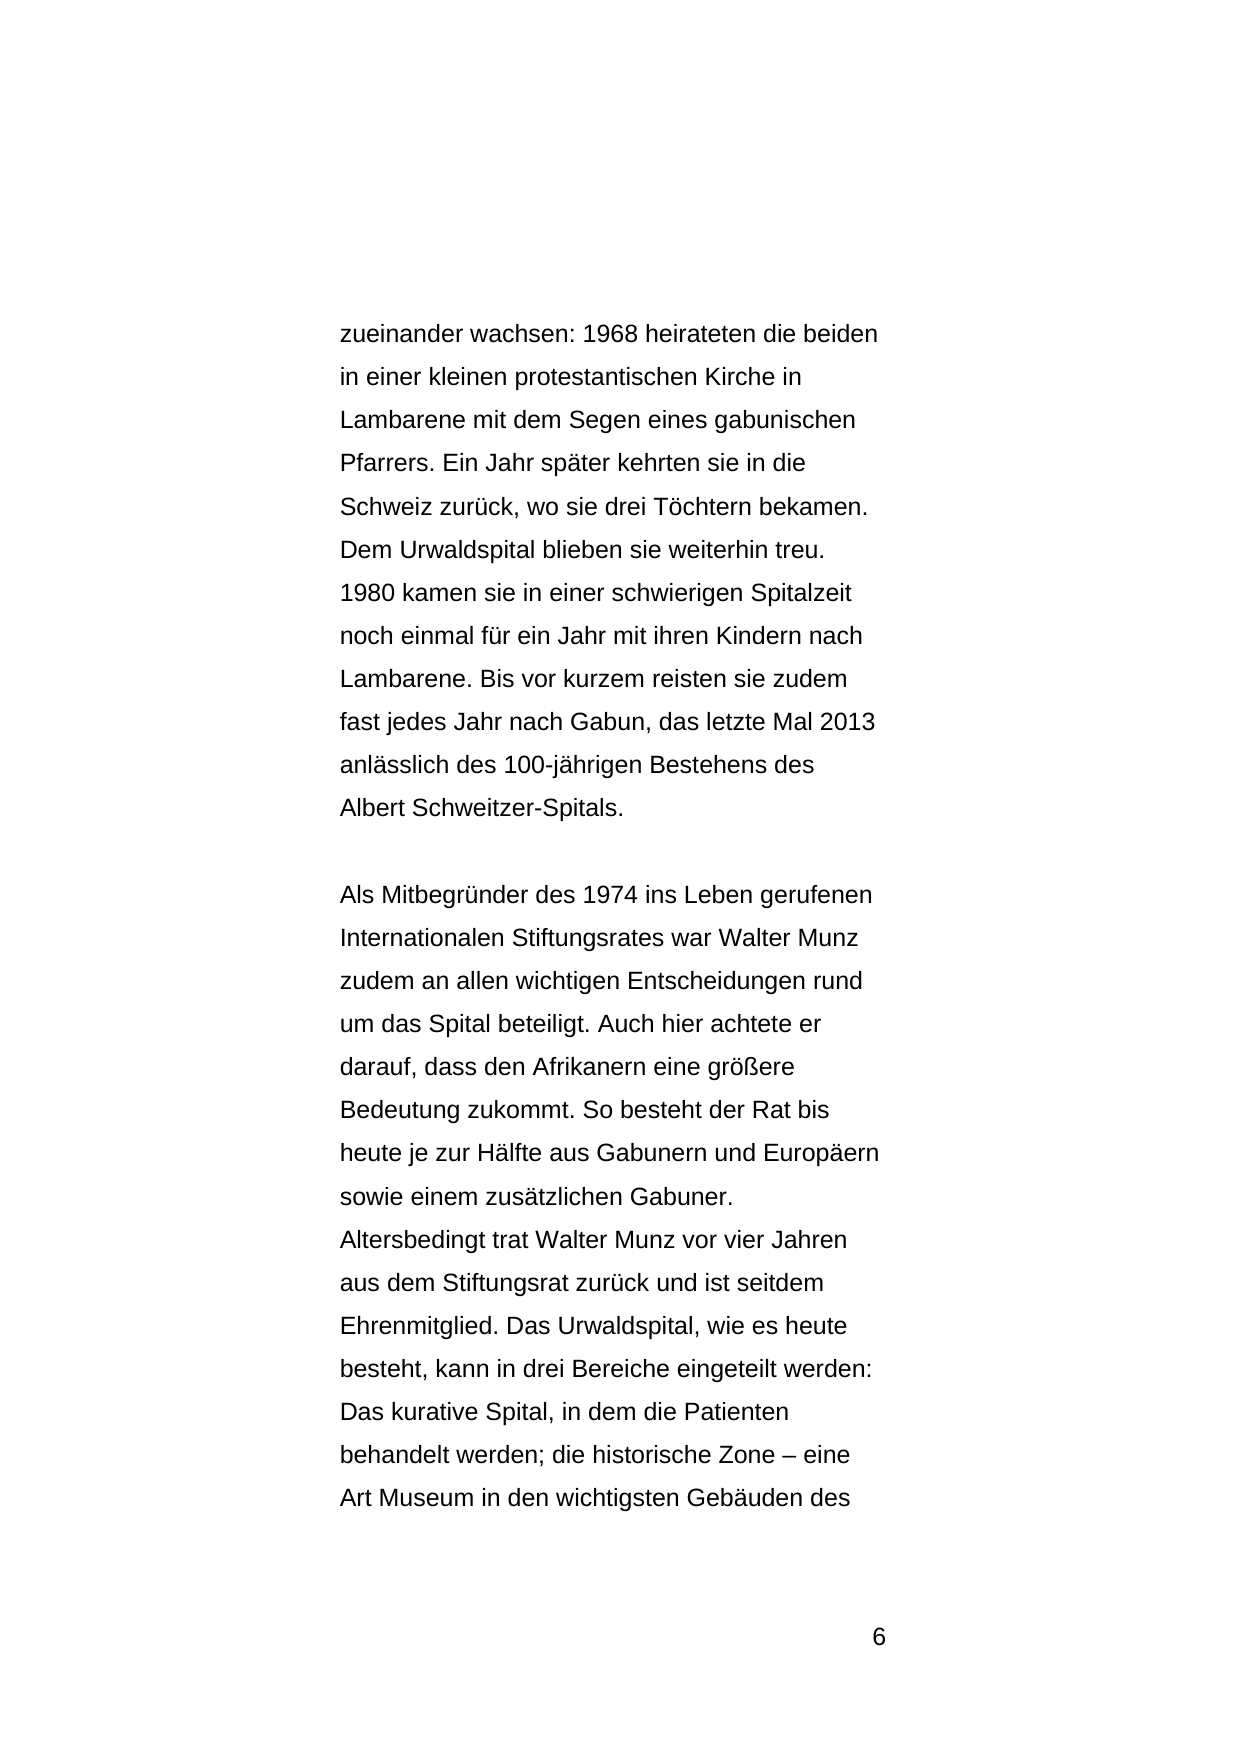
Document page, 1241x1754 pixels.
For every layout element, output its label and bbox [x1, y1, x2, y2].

text [339, 319, 886, 822]
text [339, 879, 886, 1512]
